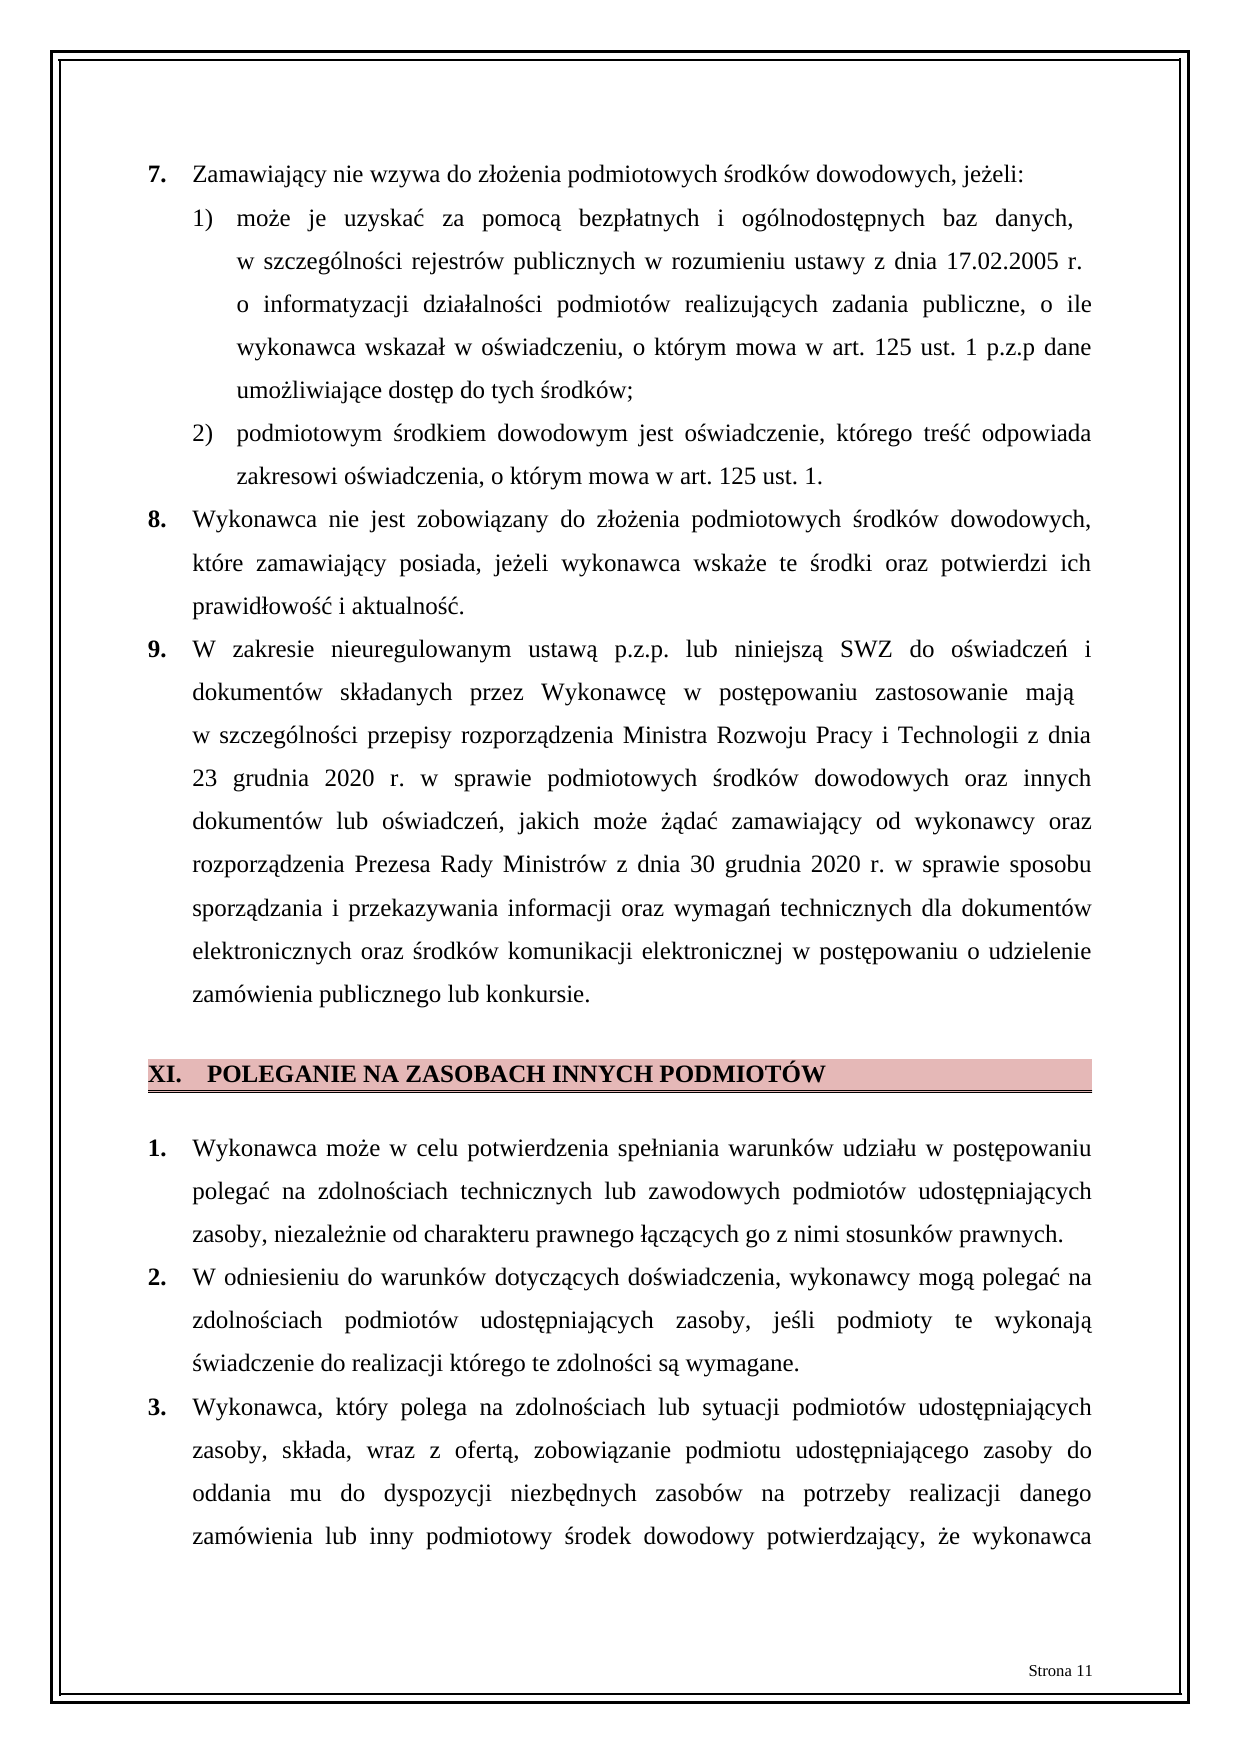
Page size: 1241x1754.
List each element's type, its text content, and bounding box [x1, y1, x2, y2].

list 2) podmiotowym środkiem dowodowym jest oświadczenie, którego treść odpowiada zakresowi oświadczenia, o którym mowa w art. 125 ust. 1. [192, 418, 1092, 490]
text 9. W zakresie nieuregulowanym ustawą p.z.p. lub niniejszą SWZ do oświadczeń i dokumentów składanych przez Wykonawcę w postępowaniu zastosowanie mają w szczególności przepisy rozporządzenia Ministra Rozwoju Pracy i Technologii z dnia 23 grudnia 2020 r. w sprawie podmiotowych środków dowodowych oraz innych dokumentów lub oświadczeń, jakich może żądać zamawiający od wykonawcy oraz rozporządzenia Prezesa Rady Ministrów z dnia 30 grudnia 2020 r. w sprawie sposobu sporządzania i przekazywania informacji oraz wymagań technicznych dla dokumentów elektronicznych oraz środków komunikacji elektronicznej w postępowaniu o udzielenie zamówienia publicznego lub konkursie. [148, 634, 1092, 1008]
text 1. Wykonawca może w celu potwierdzenia spełniania warunków udziału w postępowaniu polegać na zdolnościach technicznych lub zawodowych podmiotów udostępniających zasoby, niezależnie od charakteru prawnego łączących go z nimi stosunków prawnych. [148, 1133, 1092, 1248]
text 7. Zamawiający nie wzywa do złożenia podmiotowych środków dowodowych, jeżeli: [148, 159, 1092, 188]
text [148, 1392, 1092, 1550]
list 1) może je uzyskać za pomocą bezpłatnych i ogólnodostępnych baz danych, w szczególności rejestrów publicznych w rozumieniu ustawy z dnia 17.02.2005 r. o informatyzacji działalności podmiotów realizujących zadania publiczne, o ile wykonawca wskazał w oświadczeniu, o którym mowa w art. 125 ust. 1 p.z.p dane umożliwiające dostęp do tych środków; [192, 203, 1092, 404]
text XI. POLEGANIE NA ZASOBACH INNYCH PODMIOTÓW [148, 1059, 1092, 1090]
text 8. Wykonawca nie jest zobowiązany do złożenia podmiotowych środków dowodowych, które zamawiający posiada, jeżeli wykonawca wskaże te środki oraz potwierdzi ich prawidłowość i aktualność. [148, 504, 1092, 619]
text 2. W odniesieniu do warunków dotyczących doświadczenia, wykonawcy mogą polegać na zdolnościach podmiotów udostępniających zasoby, jeśli podmioty te wykonają świadczenie do realizacji którego te zdolności są wymagane. [148, 1262, 1092, 1377]
